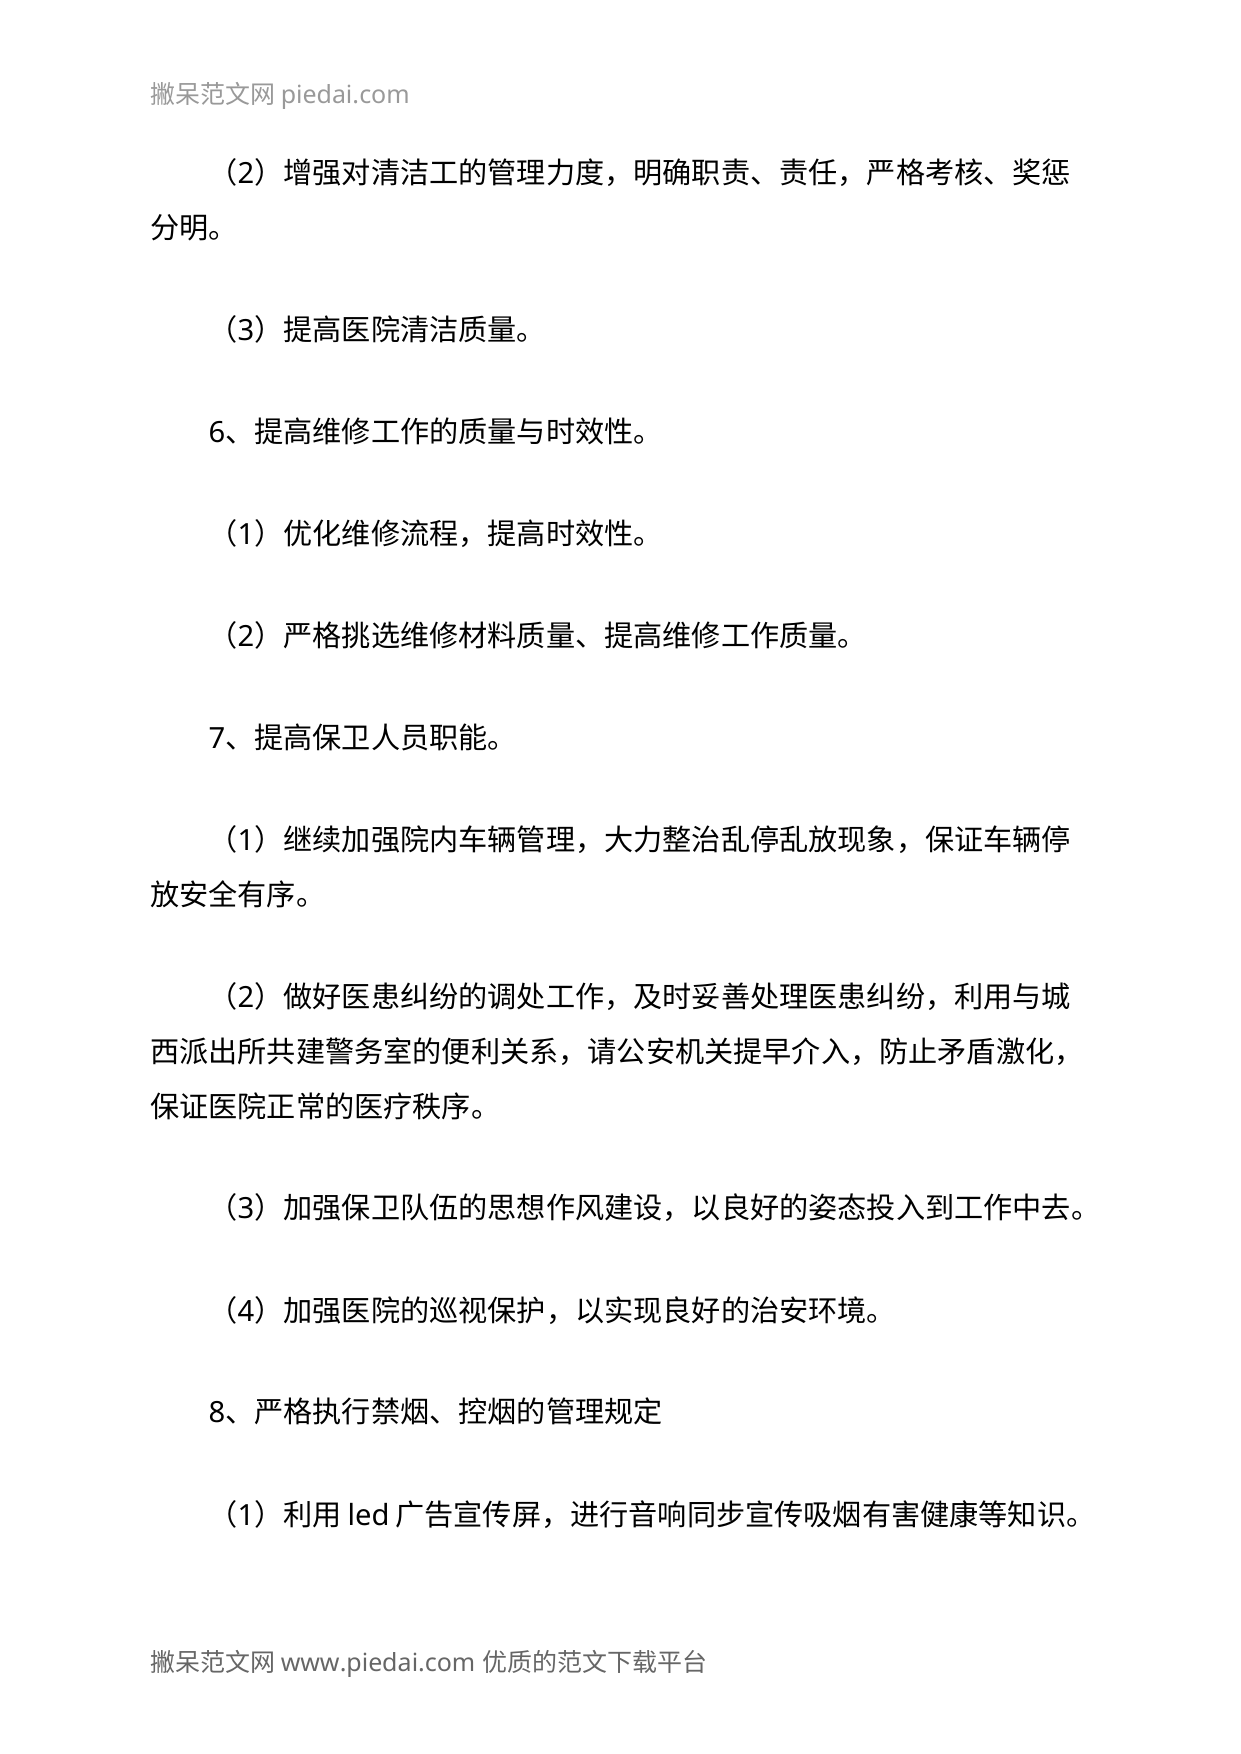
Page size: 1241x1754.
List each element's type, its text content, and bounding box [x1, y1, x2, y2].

text （2）严格挑选维修材料质量、提高维修工作质量。 [150, 613, 1090, 655]
text （1）利用led广告宣传屏，进行音响同步宣传吸烟有害健康等知识。 [150, 1491, 1090, 1533]
text （1）继续加强院内车辆管理，大力整治乱停乱放现象，保证车辆停放安全有序。 [150, 817, 1090, 914]
text （2）增强对清洁工的管理力度，明确职责、责任，严格考核、奖惩分明。 [150, 150, 1090, 247]
text （1）优化维修流程，提高时效性。 [150, 511, 1090, 553]
text 6、提高维修工作的质量与时效性。 [150, 409, 1090, 451]
text 8、严格执行禁烟、控烟的管理规定 [150, 1389, 1090, 1431]
text （3）加强保卫队伍的思想作风建设，以良好的姿态投入到工作中去。 [150, 1185, 1090, 1227]
text （2）做好医患纠纷的调处工作，及时妥善处理医患纠纷，利用与城西派出所共建警务室的便利关系，请公安机关提早介入，防止矛盾激化，保证医院正常的医疗秩序。 [150, 973, 1090, 1126]
text （4）加强医院的巡视保护，以实现良好的治安环境。 [150, 1287, 1090, 1329]
text 7、提高保卫人员职能。 [150, 715, 1090, 757]
text （3）提高医院清洁质量。 [150, 307, 1090, 349]
